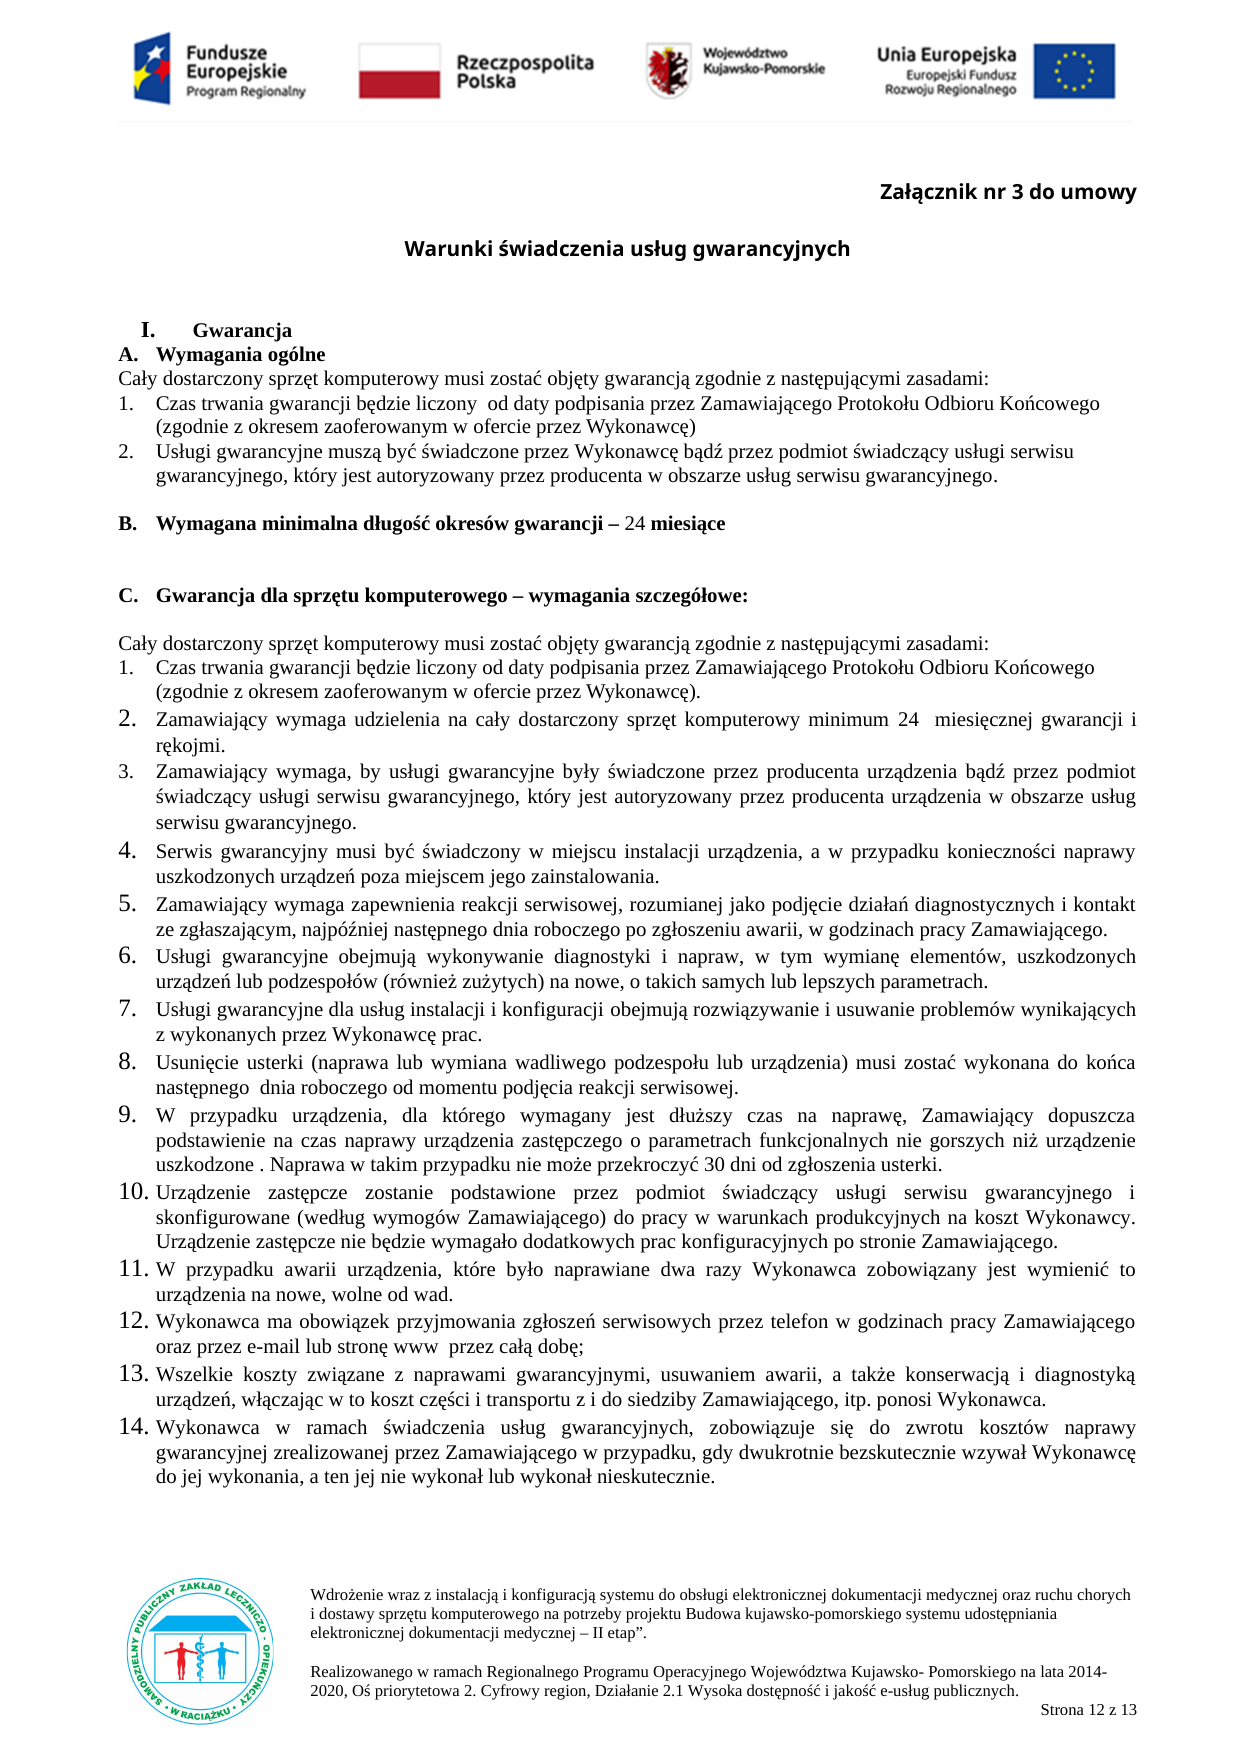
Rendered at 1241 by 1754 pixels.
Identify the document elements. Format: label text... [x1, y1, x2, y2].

list Serwis gwarancyjny musi być świadczony w miejscu instalacji urządzenia, a w przypadku konieczności naprawy uszkodzonych urządzeń poza miejscem jego zainstalowania. [118, 835, 1137, 888]
list Gwarancja [155, 316, 1137, 342]
list Wymagana minimalna długość okresów gwarancji – 24 miesiące [118, 511, 1137, 535]
list Usługi gwarancyjne dla usług instalacji i konfiguracji obejmują rozwiązywanie i usuwanie problemów wynikających z wykonanych przez Wykonawcę prac. [118, 993, 1137, 1046]
list Wszelkie koszty związane z naprawami gwarancyjnymi, usuwaniem awarii, a także konserwacją i diagnostyką urządzeń, włączając w to koszt części i transportu z i do siedziby Zamawiającego, itp. ponosi Wykonawca. [118, 1358, 1137, 1411]
list Wymagania ogólne [118, 342, 1137, 366]
list Czas trwania gwarancji będzie liczony od daty podpisania przez Zamawiającego Protokołu Odbioru Końcowego (zgodnie z okresem zaoferowanym w ofercie przez Wykonawcę) [118, 390, 1137, 438]
list Usługi gwarancyjne muszą być świadczone przez Wykonawcę bądź przez podmiot świadczący usługi serwisu gwarancyjnego, który jest autoryzowany przez producenta w obszarze usług serwisu gwarancyjnego. [118, 438, 1137, 487]
list W przypadku awarii urządzenia, które było naprawiane dwa razy Wykonawca zobowiązany jest wymienić to urządzenia na nowe, wolne od wad. [118, 1253, 1137, 1306]
list Wykonawca w ramach świadczenia usług gwarancyjnych, zobowiązuje się do zwrotu kosztów naprawy gwarancyjnej zrealizowanej przez Zamawiającego w przypadku, gdy dwukrotnie bezskutecznie wzywał Wykonawcę do jej wykonania, a ten jej nie wykonał lub wykonał nieskutecznie. [118, 1411, 1137, 1488]
list Czas trwania gwarancji będzie liczony od daty podpisania przez Zamawiającego Protokołu Odbioru Końcowego (zgodnie z okresem zaoferowanym w ofercie przez Wykonawcę). [118, 655, 1137, 703]
picture [126, 1578, 274, 1725]
list Gwarancja dla sprzętu komputerowego – wymagania szczegółowe: [118, 583, 1137, 607]
text Cały dostarczony sprzęt komputerowy musi zostać objęty gwarancją zgodnie z następującymi zasadami: [118, 631, 1137, 655]
text Warunki świadczenia usług gwarancyjnych [118, 234, 1137, 262]
text Załącznik nr 3 do umowy [118, 177, 1137, 206]
text Cały dostarczony sprzęt komputerowy musi zostać objęty gwarancją zgodnie z następującymi zasadami: [118, 366, 1137, 390]
list Zamawiający wymaga, by usługi gwarancyjne były świadczone przez producenta urządzenia bądź przez podmiot świadczący usługi serwisu gwarancyjnego, który jest autoryzowany przez producenta urządzenia w obszarze usług serwisu gwarancyjnego. [118, 759, 1137, 834]
list Usunięcie usterki (naprawa lub wymiana wadliwego podzespołu lub urządzenia) musi zostać wykonana do końca następnego dnia roboczego od momentu podjęcia reakcji serwisowej. [118, 1046, 1137, 1099]
list W przypadku urządzenia, dla którego wymagany jest dłuższy czas na naprawę, Zamawiający dopuszcza podstawienie na czas naprawy urządzenia zastępczego o parametrach funkcjonalnych nie gorszych niż urządzenie uszkodzone . Naprawa w takim przypadku nie może przekroczyć 30 dni od zgłoszenia usterki. [118, 1099, 1137, 1176]
list Urządzenie zastępcze zostanie podstawione przez podmiot świadczący usługi serwisu gwarancyjnego i skonfigurowane (według wymogów Zamawiającego) do pracy w warunkach produkcyjnych na koszt Wykonawcy. Urządzenie zastępcze nie będzie wymagało dodatkowych prac konfiguracyjnych po stronie Zamawiającego. [118, 1176, 1137, 1253]
picture [118, 14, 1136, 124]
list Usługi gwarancyjne obejmują wykonywanie diagnostyki i napraw, w tym wymianę elementów, uszkodzonych urządzeń lub podzespołów (również zużytych) na nowe, o takich samych lub lepszych parametrach. [118, 941, 1137, 993]
list Zamawiający wymaga zapewnienia reakcji serwisowej, rozumianej jako podjęcie działań diagnostycznych i kontakt ze zgłaszającym, najpóźniej następnego dnia roboczego po zgłoszeniu awarii, w godzinach pracy Zamawiającego. [118, 888, 1137, 941]
list Wykonawca ma obowiązek przyjmowania zgłoszeń serwisowych przez telefon w godzinach pracy Zamawiającego oraz przez e-mail lub stronę www przez całą dobę; [118, 1306, 1137, 1358]
list Zamawiający wymaga udzielenia na cały dostarczony sprzęt komputerowy minimum 24 miesięcznej gwarancji i rękojmi. [118, 703, 1137, 757]
